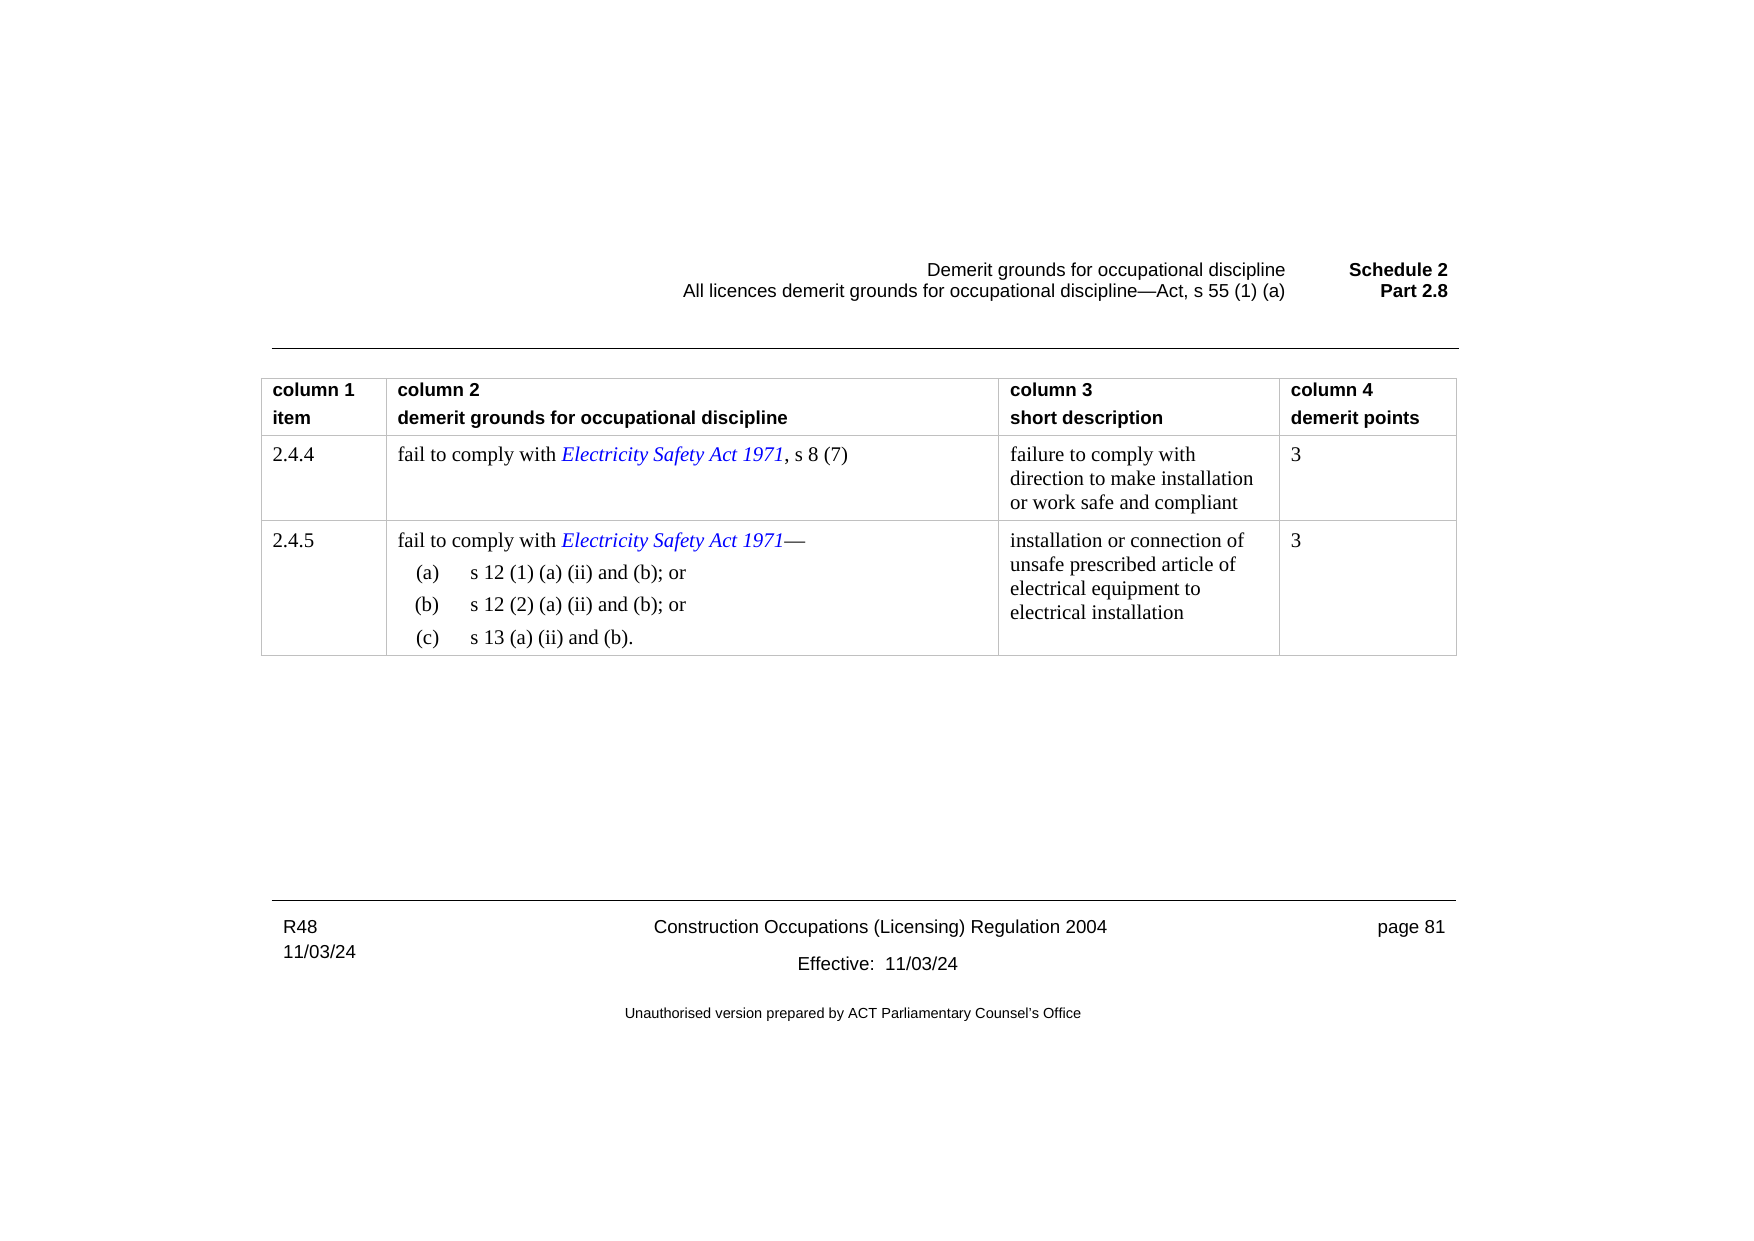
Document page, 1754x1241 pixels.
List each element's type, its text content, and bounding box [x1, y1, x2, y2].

table_cell 3 [1280, 436, 1456, 520]
table_cell fail to comply with Electricity Safety Act 1971, s 8 (7) [387, 436, 998, 520]
table_cell fail to comply with Electricity Safety Act 1971— (a) s 12 (1) (a) (ii) and (b); or (b) s 12 (2) (a) (ii) and (b); or (c) s 13 (a) (ii) and (b). [387, 521, 998, 655]
table_header column 4 demerit points [1280, 379, 1456, 434]
table_header column 2 demerit grounds for occupational discipline [387, 379, 998, 434]
table_header column 3 short description [999, 379, 1279, 434]
table_header column 1 item [262, 379, 386, 434]
table_cell 2.4.5 [262, 521, 386, 655]
table_cell 3 [1280, 521, 1456, 655]
table_cell 2.4.4 [262, 436, 386, 520]
table_cell installation or connection of unsafe prescribed article of electrical equipment to electrical installation [999, 521, 1279, 655]
table_cell failure to comply with direction to make installation or work safe and compliant [999, 436, 1279, 520]
